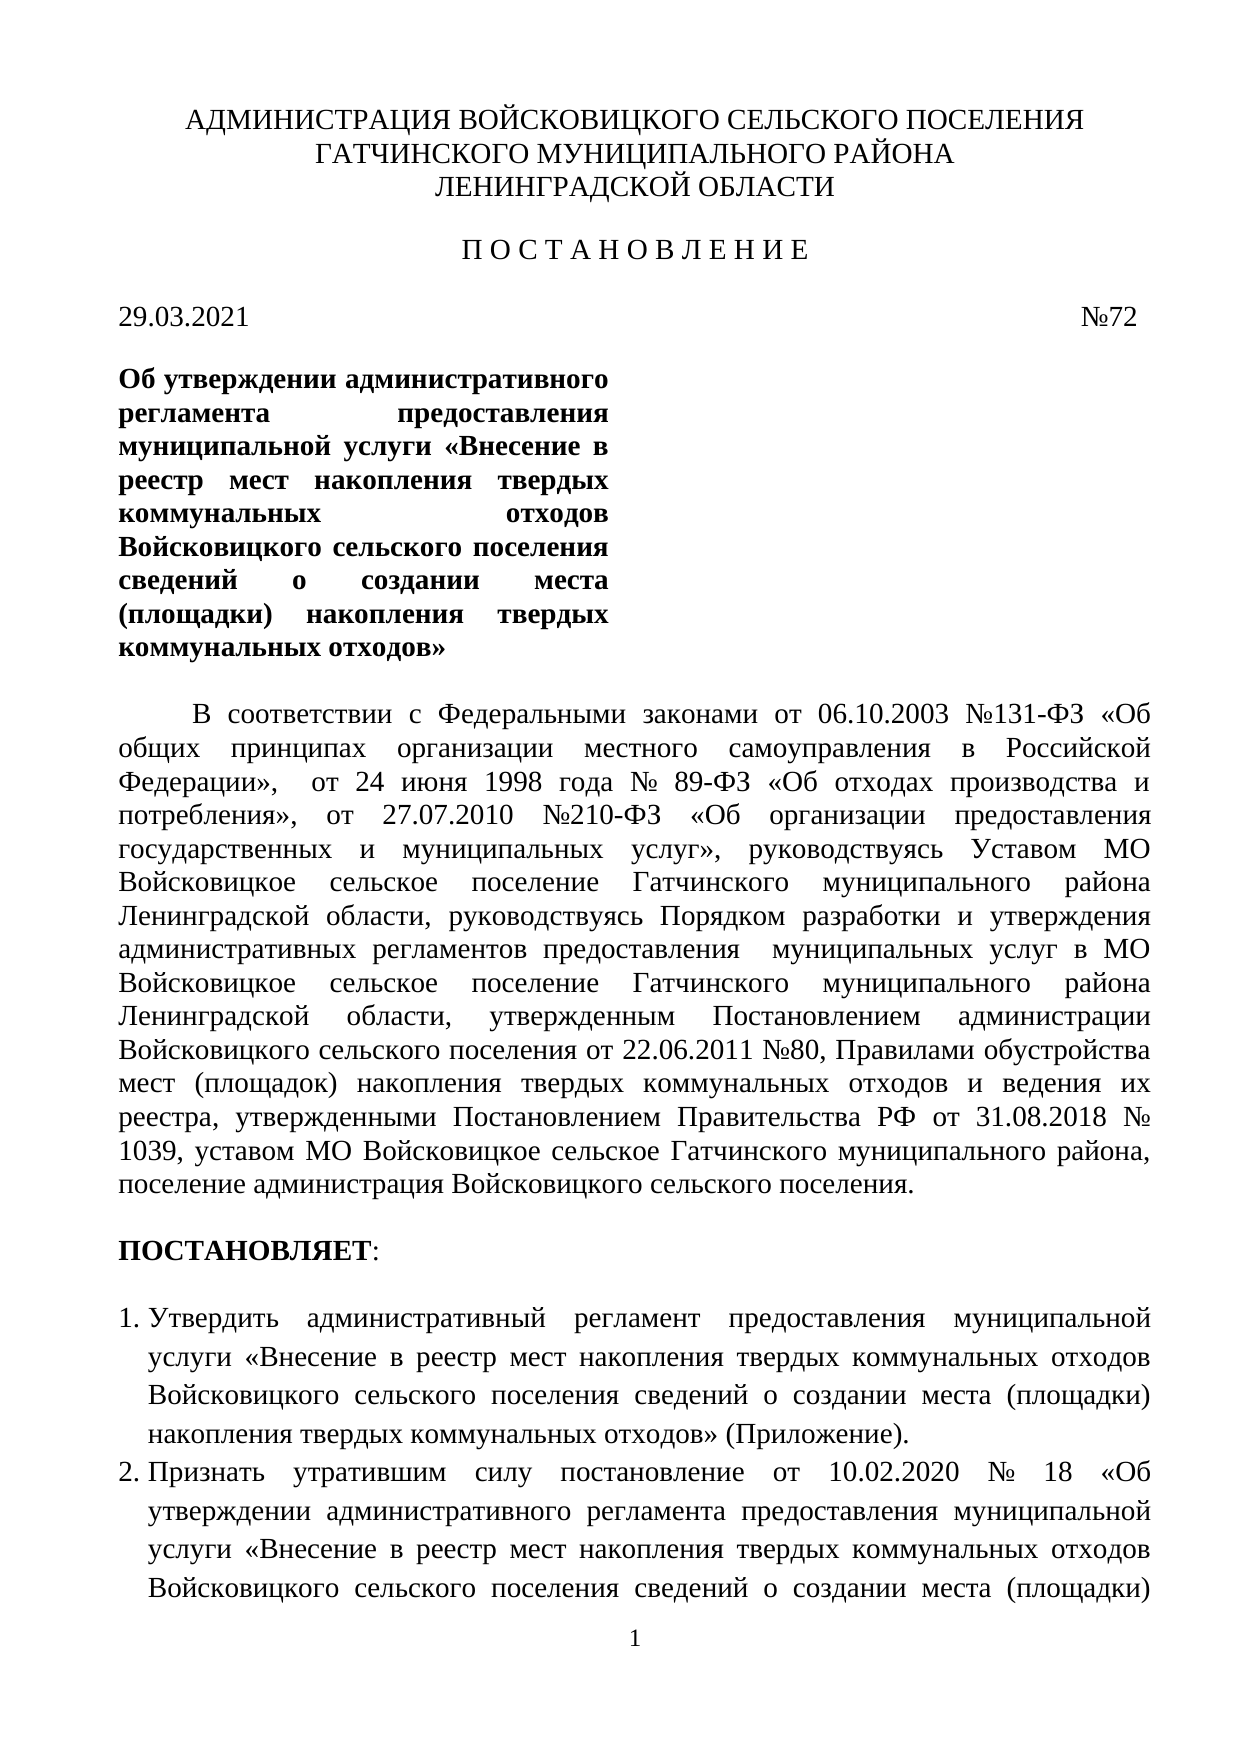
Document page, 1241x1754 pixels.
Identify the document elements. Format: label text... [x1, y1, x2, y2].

list Утвердить административный регламент предоставления муниципальной услуги «Внесение в реестр мест накопления твердых коммунальных отходов Войсковицкого сельского поселения сведений о создании места (площадки) накопления твердых коммунальных отходов» (Приложение). [118, 1300, 1152, 1449]
text ПОСТАНОВЛЯЕТ: [118, 1233, 1152, 1267]
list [118, 1454, 1152, 1604]
text АДМИНИСТРАЦИЯ ВОЙСКОВИЦКОГО СЕЛЬСКОГО ПОСЕЛЕНИЯ [118, 102, 1152, 136]
text 29.03.2021 №72 [118, 299, 1152, 332]
text ЛЕНИНГРАДСКОЙ ОБЛАСТИ [118, 169, 1152, 203]
table_header Об утверждении административного регламента предоставления муниципальной услуги «Внесение в реестр мест накопления твердых коммунальных отходов Войсковицкого сельского поселения сведений о создании места (площадки) накопления твердых коммунальных отходов» [107, 361, 620, 663]
text П О С Т А Н О В Л Е Н И Е [118, 232, 1152, 265]
text В соответствии с Федеральными законами от 06.10.2003 №131-ФЗ «Об общих принципах организации местного самоуправления в Российской Федерации», от 24 июня 1998 года № 89-ФЗ «Об отходах производства и потребления», от 27.07.2010 №210-ФЗ «Об организации предоставления государственных и муниципальных услуг», руководствуясь Уставом МО Войсковицкое сельское поселение Гатчинского муниципального района Ленинградской области, руководствуясь Порядком разработки и утверждения административных регламентов предоставления муниципальных услуг в МО Войсковицкое сельское поселение Гатчинского муниципального района Ленинградской области, утвержденным Постановлением администрации Войсковицкого сельского поселения от 22.06.2011 №80, Правилами обустройства мест (площадок) накопления твердых коммунальных отходов и ведения их реестра, утвержденными Постановлением Правительства РФ от 31.08.2018 № 1039, уставом МО Войсковицкое сельское Гатчинского муниципального района, поселение администрация Войсковицкого сельского поселения. [118, 697, 1152, 1200]
text ГАТЧИНСКОГО МУНИЦИПАЛЬНОГО РАЙОНА [118, 136, 1152, 169]
